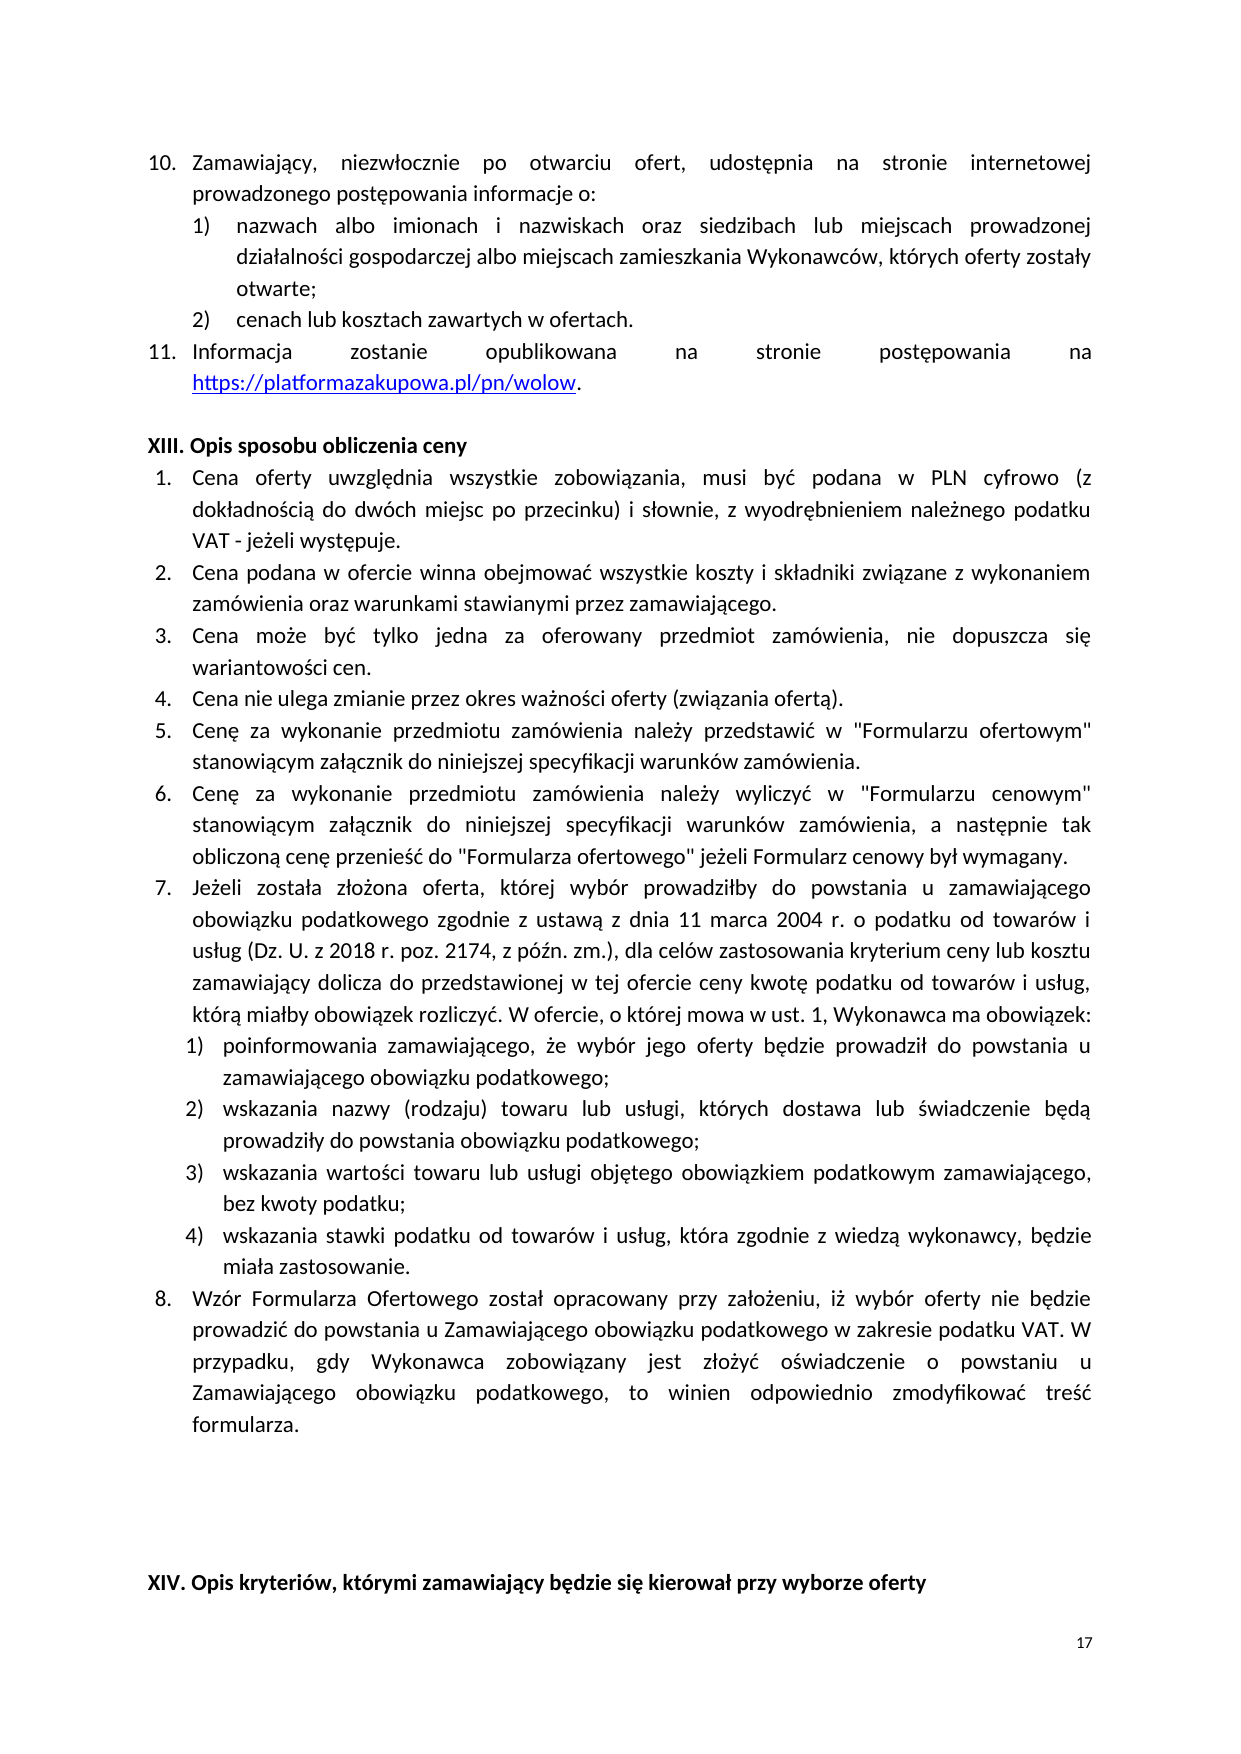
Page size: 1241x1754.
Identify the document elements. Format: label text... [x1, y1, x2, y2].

list wskazania wartości towaru lub usługi objętego obowiązkiem podatkowym zamawiającego, bez kwoty podatku; [185, 1158, 1093, 1217]
list Cenę za wykonanie przedmiotu zamówienia należy przedstawić w "Formularzu ofertowym" stanowiącym załącznik do niniejszej specyfikacji warunków zamówienia. [154, 716, 1093, 775]
list Cenę za wykonanie przedmiotu zamówienia należy wyliczyć w "Formularzu cenowym" stanowiącym załącznik do niniejszej specyfikacji warunków zamówienia, a następnie tak obliczoną cenę przenieść do "Formularza ofertowego" jeżeli Formularz cenowy był wymagany. [154, 779, 1093, 870]
list Wzór Formularza Ofertowego został opracowany przy założeniu, iż wybór oferty nie będzie prowadzić do powstania u Zamawiającego obowiązku podatkowego w zakresie podatku VAT. W przypadku, gdy Wykonawca zobowiązany jest złożyć oświadczenie o powstaniu u Zamawiającego obowiązku podatkowego, to winien odpowiednio zmodyfikować treść formularza. [154, 1284, 1093, 1438]
text XIII. Opis sposobu obliczenia ceny [148, 432, 1093, 460]
list cenach lub kosztach zawartych w ofertach. [192, 305, 1093, 333]
list Cena podana w ofercie winna obejmować wszystkie koszty i składniki związane z wykonaniem zamówienia oraz warunkami stawianymi przez zamawiającego. [154, 558, 1093, 617]
list wskazania stawki podatku od towarów i usług, która zgodnie z wiedzą wykonawcy, będzie miała zastosowanie. [185, 1221, 1093, 1280]
text XIV. Opis kryteriów, którymi zamawiający będzie się kierował przy wyborze oferty [148, 1568, 1093, 1596]
list Cena nie ulega zmianie przez okres ważności oferty (związania ofertą). [154, 684, 1093, 712]
list nazwach albo imionach i nazwiskach oraz siedzibach lub miejscach prowadzonej działalności gospodarczej albo miejscach zamieszkania Wykonawców, których oferty zostały otwarte; [192, 211, 1093, 302]
list Zamawiający, niezwłocznie po otwarciu ofert, udostępnia na stronie internetowej prowadzonego postępowania informacje o: [148, 148, 1093, 207]
list Cena może być tylko jedna za oferowany przedmiot zamówienia, nie dopuszcza się wariantowości cen. [154, 621, 1093, 681]
list Informacja zostanie opublikowana na stronie postępowania na https://platformazakupowa.pl/pn/wolow. [148, 337, 1093, 397]
list Jeżeli została złożona oferta, której wybór prowadziłby do powstania u zamawiającego obowiązku podatkowego zgodnie z ustawą z dnia 11 marca 2004 r. o podatku od towarów i usług (Dz. U. z 2018 r. poz. 2174, z późn. zm.), dla celów zastosowania kryterium ceny lub kosztu zamawiający dolicza do przedstawionej w tej ofercie ceny kwotę podatku od towarów i usług, którą miałby obowiązek rozliczyć. W ofercie, o której mowa w ust. 1, Wykonawca ma obowiązek: [154, 873, 1093, 1028]
list wskazania nazwy (rodzaju) towaru lub usługi, których dostawa lub świadczenie będą prowadziły do powstania obowiązku podatkowego; [185, 1094, 1093, 1154]
list poinformowania zamawiającego, że wybór jego oferty będzie prowadził do powstania u zamawiającego obowiązku podatkowego; [185, 1031, 1093, 1091]
list Cena oferty uwzględnia wszystkie zobowiązania, musi być podana w PLN cyfrowo (z dokładnością do dwóch miejsc po przecinku) i słownie, z wyodrębnieniem należnego podatku VAT - jeżeli występuje. [154, 463, 1093, 554]
